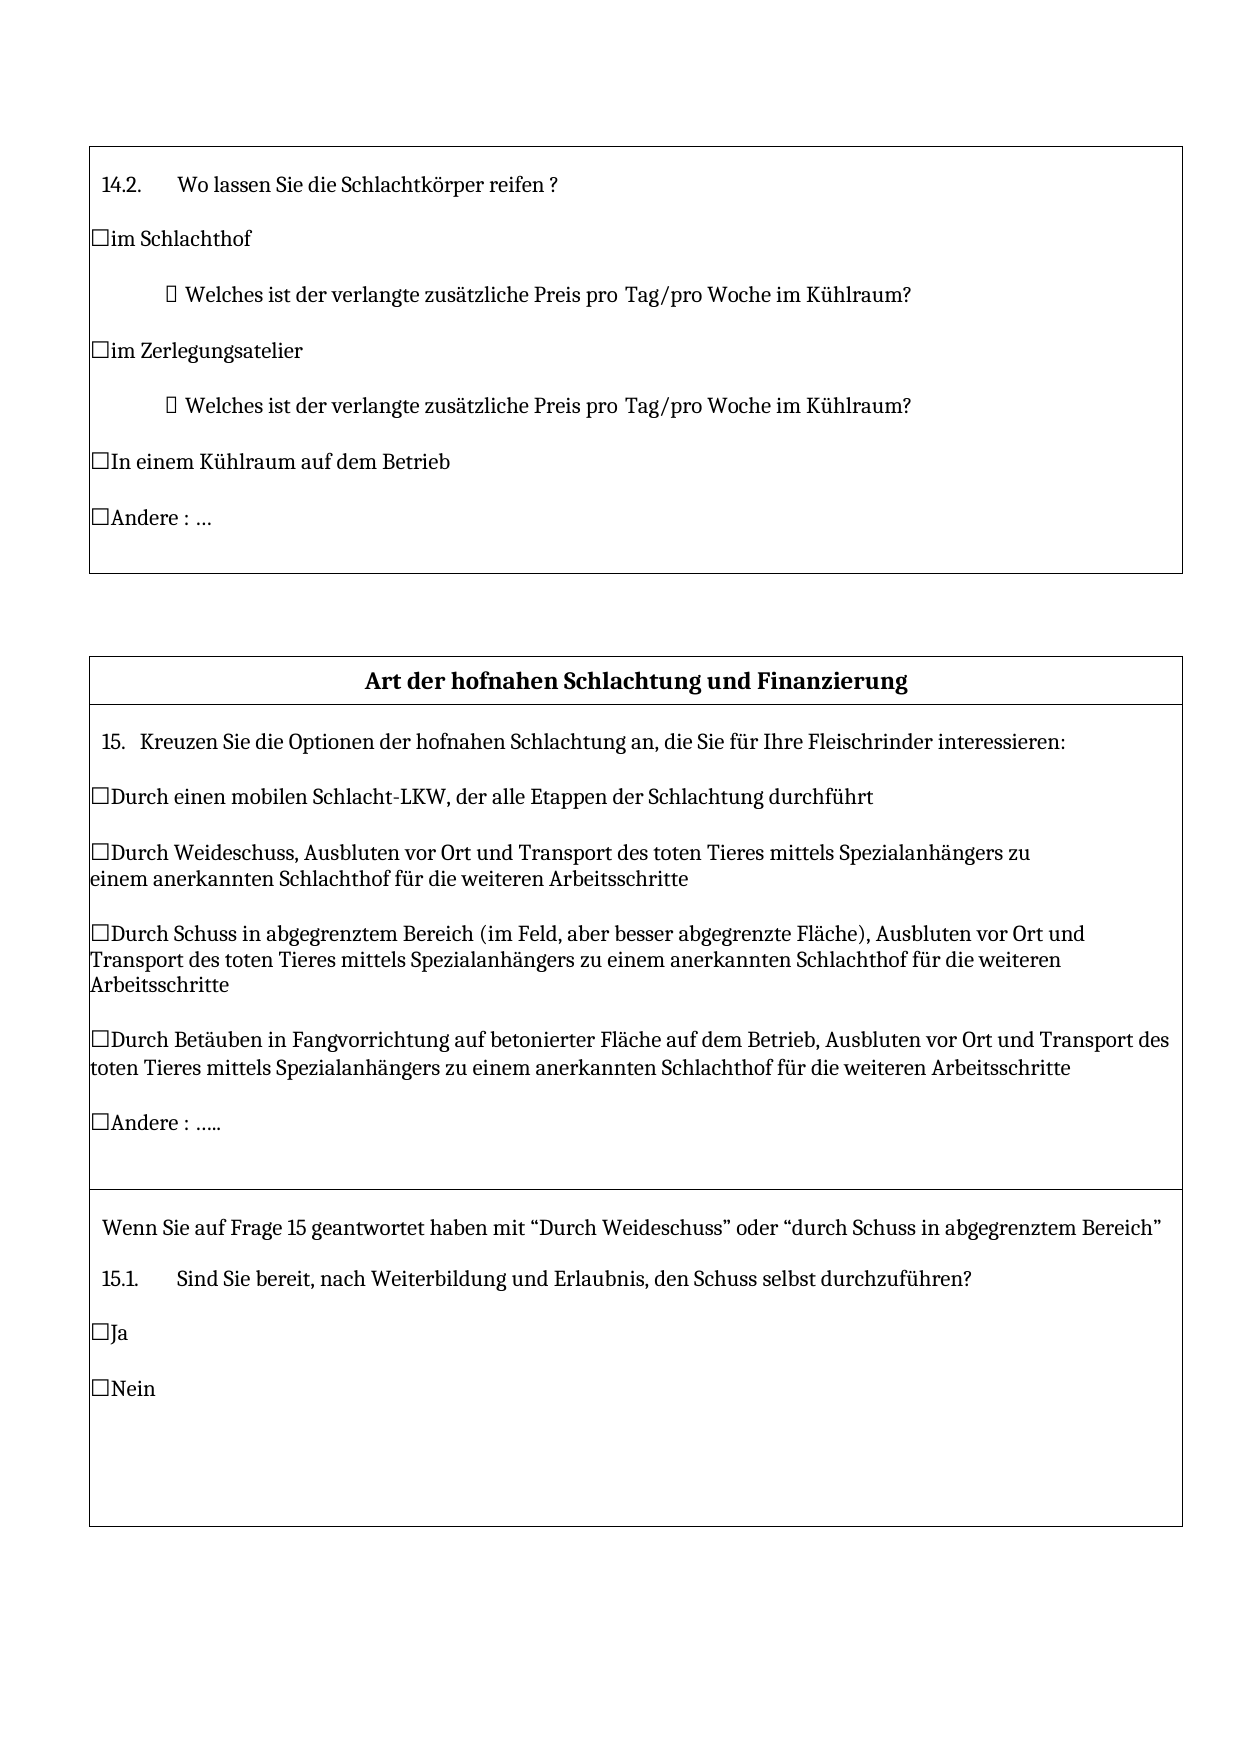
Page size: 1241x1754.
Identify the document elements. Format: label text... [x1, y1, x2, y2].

table_cell Wenn Sie auf Frage 15 geantwortet haben mit “Durch Weideschuss” oder “durch Schuss in abgegrenztem Bereich” 15.1. Sind Sie bereit, nach Weiterbildung und Erlaubnis, den Schuss selbst durchzuführen? Ja Nein [90, 1190, 1182, 1526]
table_header Art der hofnahen Schlachtung und Finanzierung [90, 657, 1182, 704]
table_header 14.2. Wo lassen Sie die Schlachtkörper reifen ? im Schlachthof  Welches ist der verlangte zusätzliche Preis pro Tag/pro Woche im Kühlraum? im Zerlegungsatelier  Welches ist der verlangte zusätzliche Preis pro Tag/pro Woche im Kühlraum? In einem Kühlraum auf dem Betrieb Andere : … [90, 147, 1182, 573]
table_cell Kreuzen Sie die Optionen der hofnahen Schlachtung an, die Sie für Ihre Fleischrinder interessieren: Durch einen mobilen Schlacht-LKW, der alle Etappen der Schlachtung durchführt Durch Weideschuss, Ausbluten vor Ort und Transport des toten Tieres mittels Spezialanhängers zu einem anerkannten Schlachthof für die weiteren Arbeitsschritte Durch Schuss in abgegrenztem Bereich (im Feld, aber besser abgegrenzte Fläche), Ausbluten vor Ort und Transport des toten Tieres mittels Spezialanhängers zu einem anerkannten Schlachthof für die weiteren Arbeitsschritte Durch Betäuben in Fangvorrichtung auf betonierter Fläche auf dem Betrieb, Ausbluten vor Ort und Transport des toten Tieres mittels Spezialanhängers zu einem anerkannten Schlachthof für die weiteren Arbeitsschritte Andere : ….. [90, 705, 1182, 1189]
